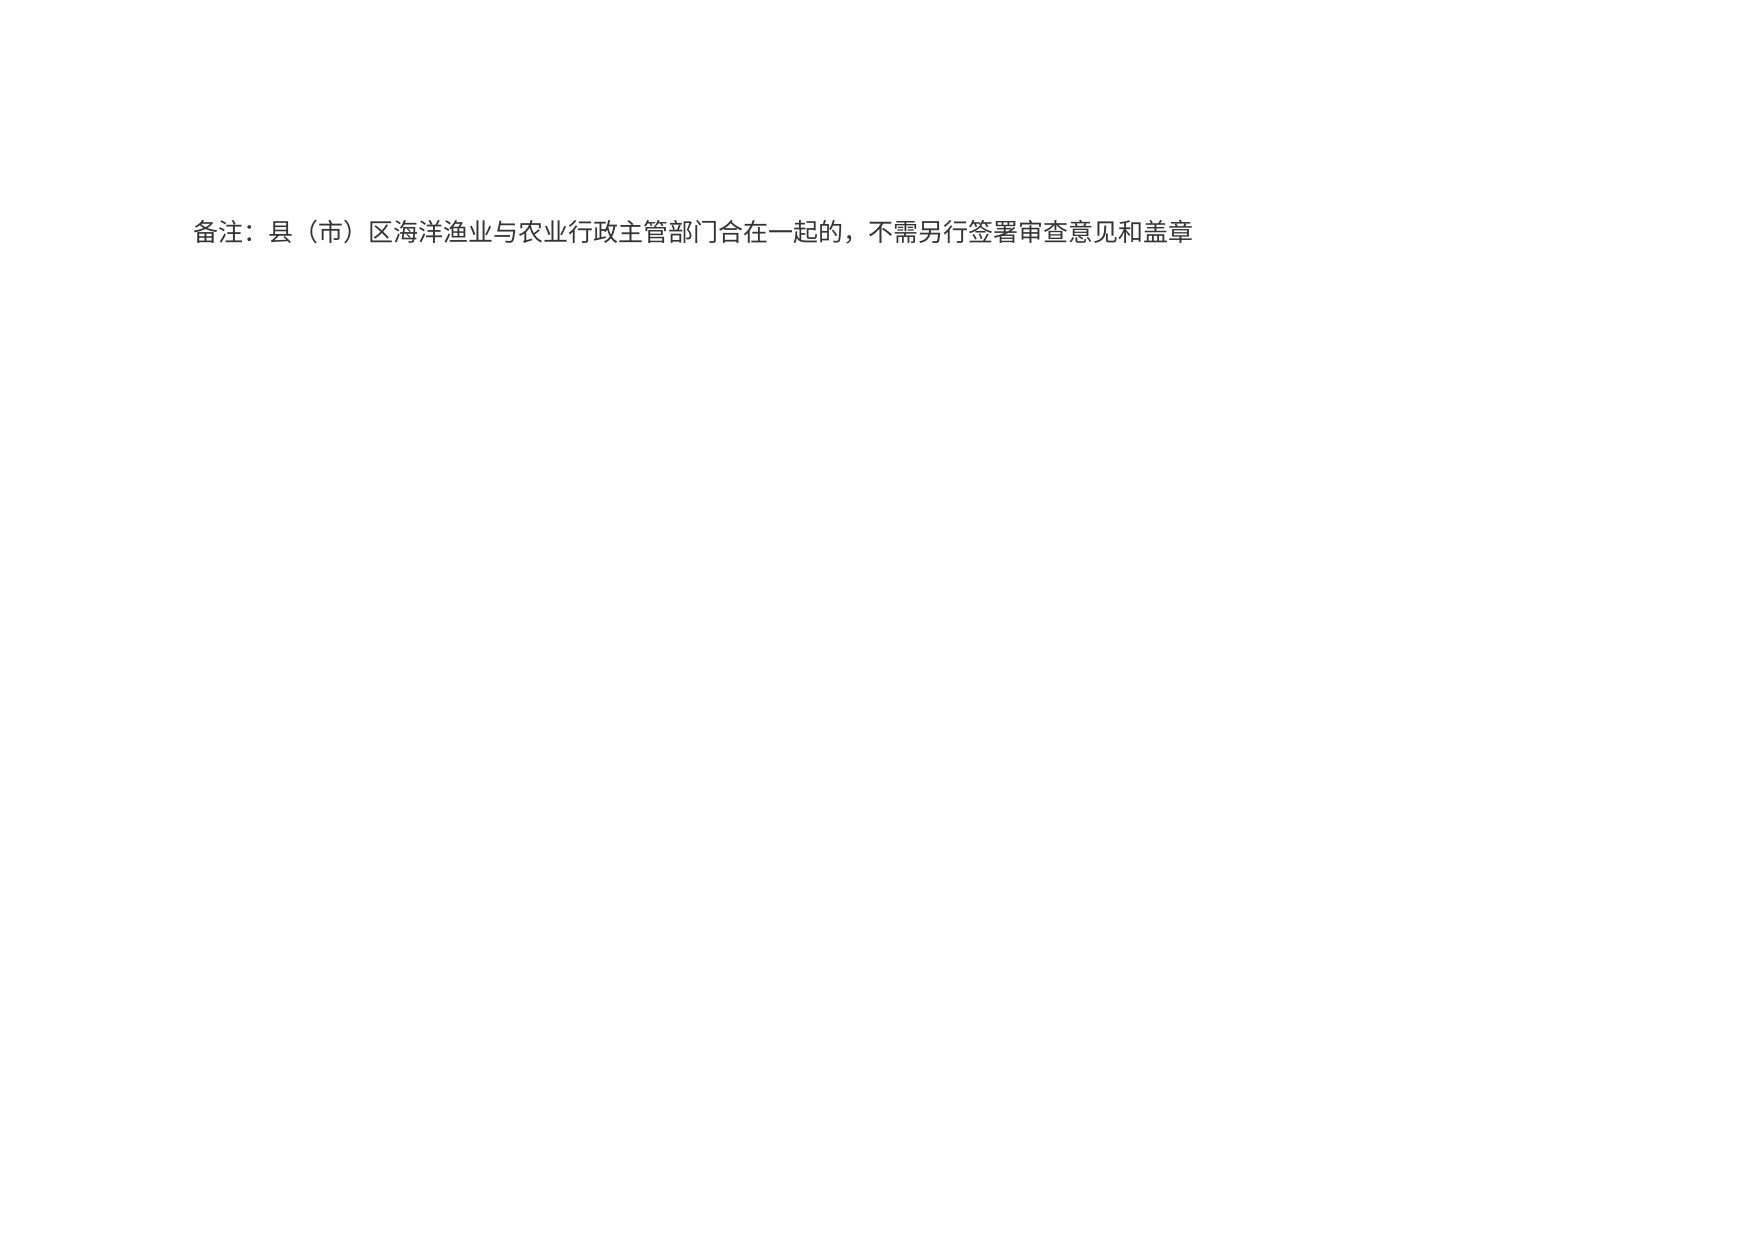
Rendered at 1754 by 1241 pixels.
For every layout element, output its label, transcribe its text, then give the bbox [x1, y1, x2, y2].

text 备注：县（市）区海洋渔业与农业行政主管部门合在一起的，不需另行签署审查意见和盖章 [150, 198, 1604, 263]
